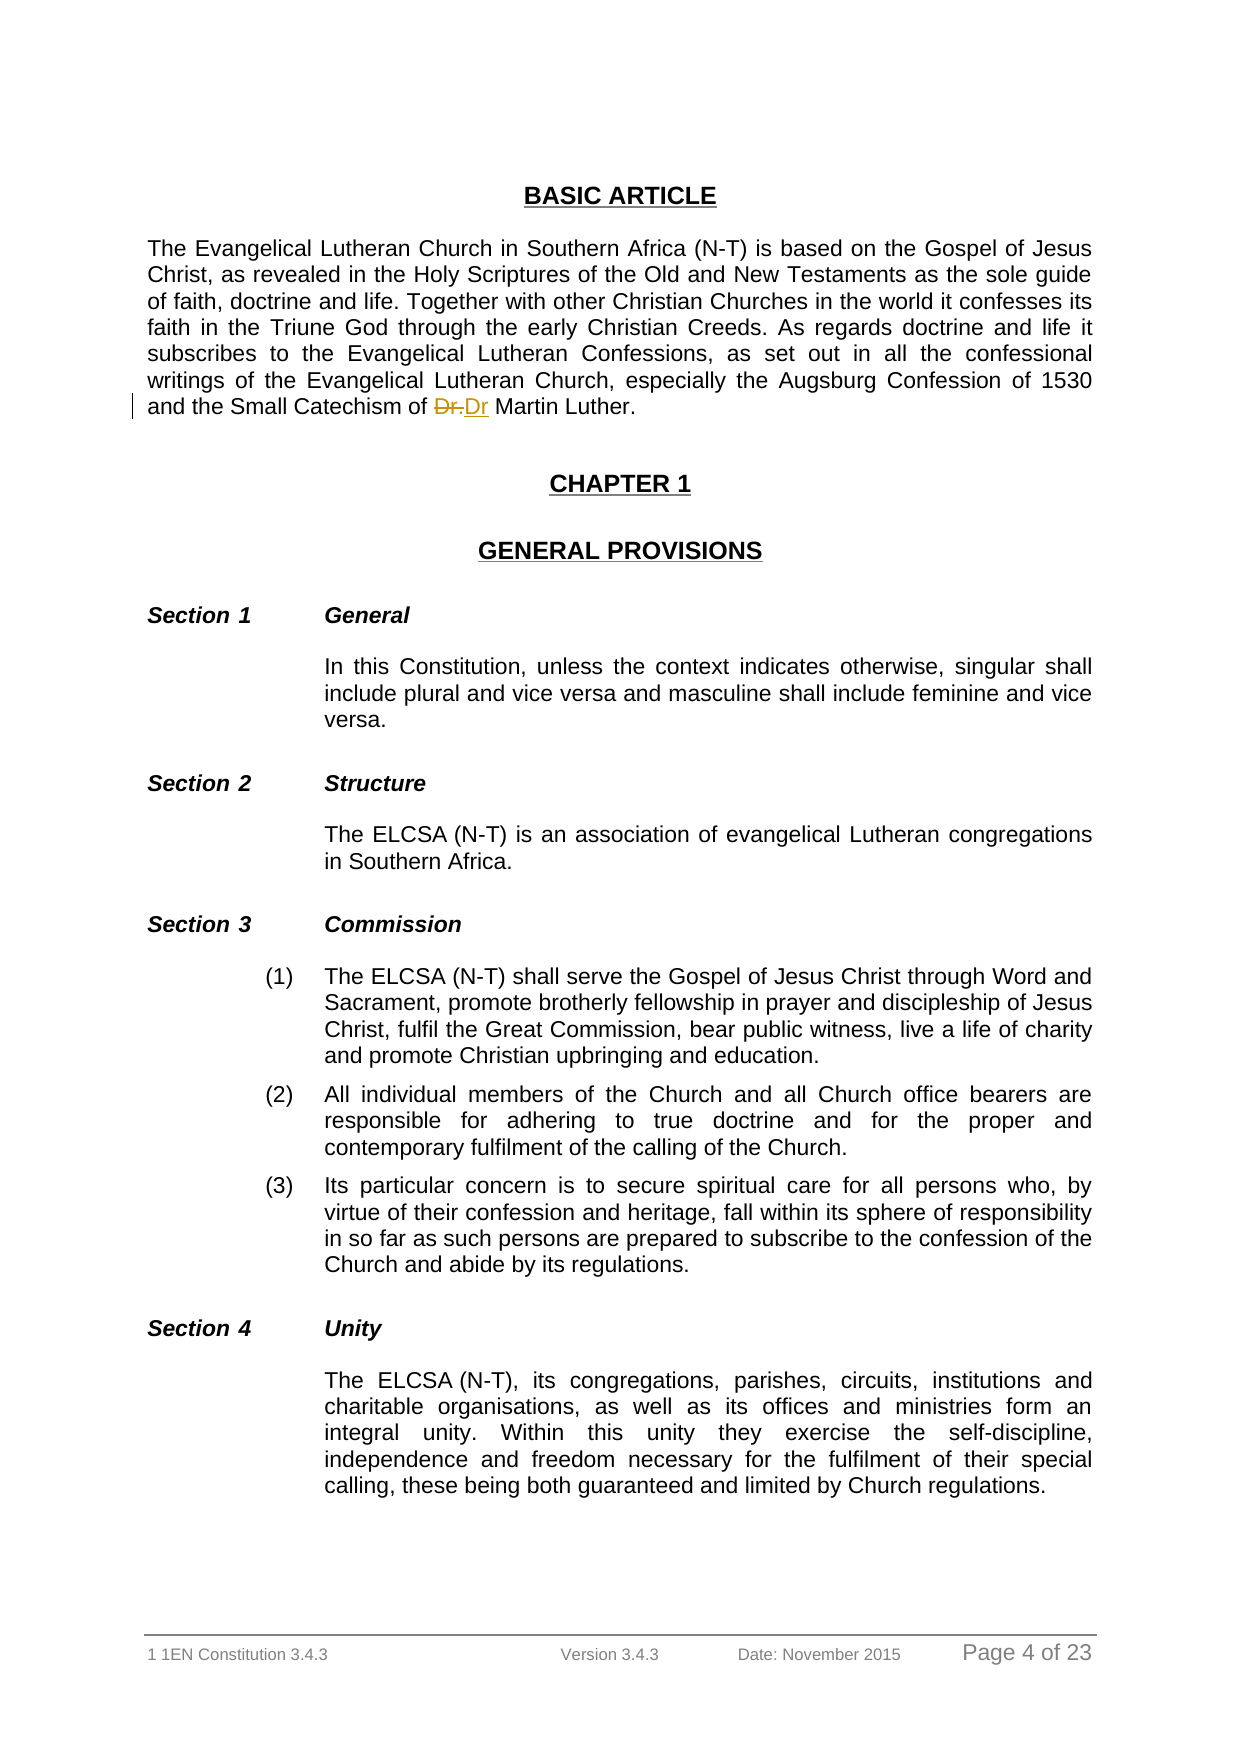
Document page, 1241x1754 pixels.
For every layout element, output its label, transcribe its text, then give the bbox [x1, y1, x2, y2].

text The Evangelical Lutheran Church in Southern Africa (N-T) is based on the Gospel of Jesus Christ, as revealed in the Holy Scriptures of the Old and New Testaments as the sole guide of faith, doctrine and life. Together with other Christian Churches in the world it confesses its faith in the Triune God through the early Christian Creeds. As regards doctrine and life it subscribes to the Evangelical Lutheran Confessions, as set out in all the confessional writings of the Evangelical Lutheran Church, especially the Augsburg Confession of 1530 and the Small Catechism of Martin Luther. [147, 235, 1093, 419]
subtitle BASIC ARTICLE [147, 181, 1093, 210]
text The ELCSA (N-T) is an association of evangelical Lutheran congregations in Southern Africa. [147, 821, 1093, 874]
subtitle Section 4 Unity [147, 1315, 1093, 1342]
text The ELCSA (N-T), its congregations, parishes, circuits, institutions and charitable organisations, as well as its offices and ministries form an integral unity. Within this unity they exercise the self-discipline, independence and freedom necessary for the fulfilment of their special calling, these being both guaranteed and limited by Church regulations. [147, 1367, 1093, 1498]
text (3) Its particular concern is to secure spiritual care for all persons who, by virtue of their confession and heritage, fall within its sphere of responsibility in so far as such persons are prepared to subscribe to the confession of the Church and abide by its regulations. [147, 1172, 1093, 1278]
subtitle Section 2 Structure [147, 770, 1093, 796]
text (1) The ELCSA (N-T) shall serve the Gospel of Jesus Christ through Word and Sacrament, promote brotherly fellowship in prayer and discipleship of Jesus Christ, fulfil the Great Commission, bear public witness, live a life of charity and promote Christian upbringing and education. [147, 963, 1093, 1068]
subtitle Section 1 General [147, 602, 1093, 628]
subtitle GENERAL PROVISIONS [147, 536, 1093, 564]
text In this Constitution, unless the context indicates otherwise, singular shall include plural and vice versa and masculine shall include feminine and vice versa. [147, 653, 1093, 732]
subtitle CHAPTER 1 [147, 469, 1093, 498]
text (2) All individual members of the Church and all Church office bearers are responsible for adhering to true doctrine and for the proper and contemporary fulfilment of the calling of the Church. [147, 1081, 1093, 1160]
subtitle Section 3 Commission [147, 911, 1093, 938]
